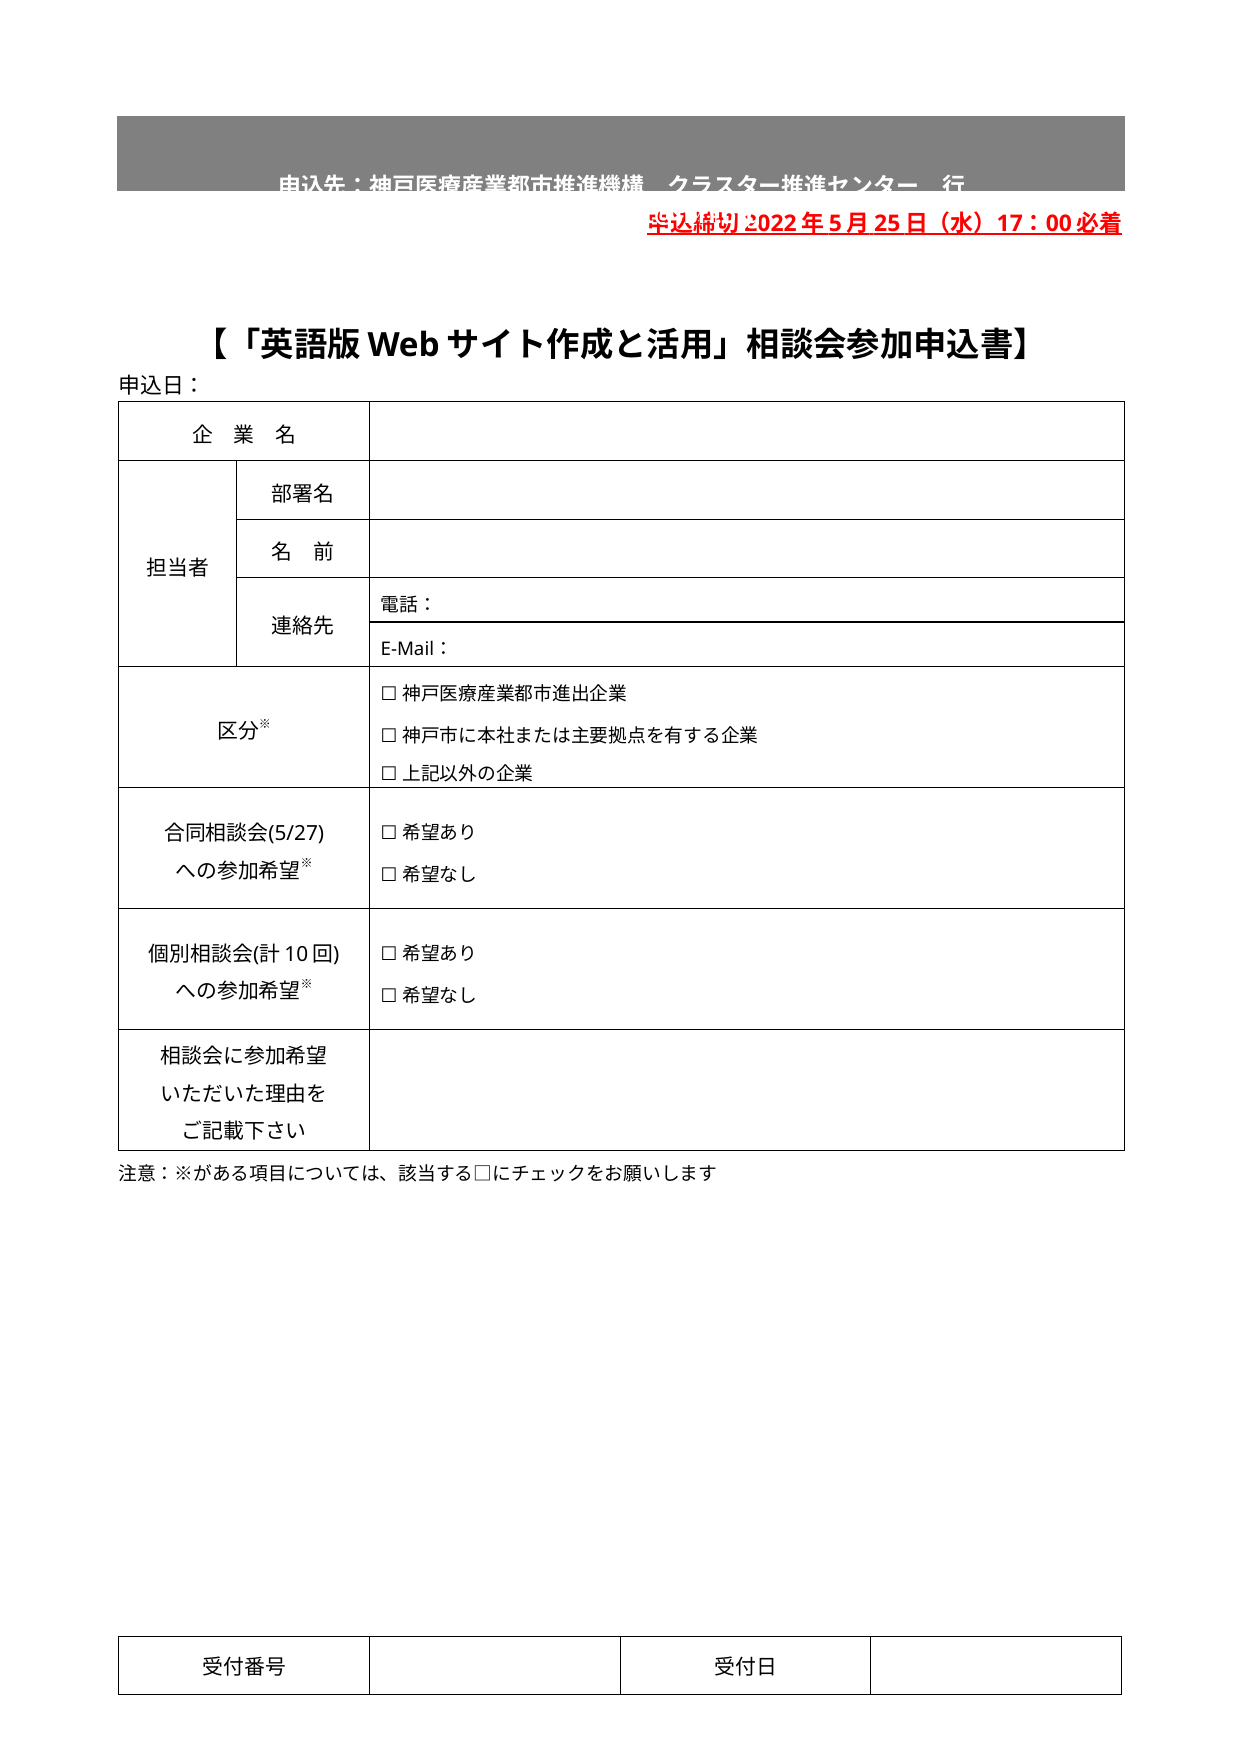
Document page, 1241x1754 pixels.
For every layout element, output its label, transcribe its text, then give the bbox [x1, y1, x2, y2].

table_cell 区分※ [119, 667, 369, 787]
table_cell 電話： [370, 578, 1124, 621]
table_cell [370, 1030, 1124, 1149]
text 申込日： [118, 364, 1122, 401]
text 【「英語版Webサイト作成と活用」相談会参加申込書】 [118, 326, 1122, 364]
text 注意：※がある項目については、該当する□にチェックをお願いします [118, 1151, 1122, 1188]
table_cell 連絡先 [237, 578, 369, 666]
table_cell 神戸医療産業都市進出企業 神戸市に本社または主要拠点を有する企業 上記以外の企業 [370, 667, 1124, 787]
table_cell 希望あり 希望なし [370, 909, 1124, 1029]
table_cell E-Mail： [370, 623, 1124, 666]
table_cell 希望あり 希望なし [370, 788, 1124, 908]
table_cell 担当者 [119, 461, 236, 666]
text 申込締切 2022年5月25日（水）17：00必着 [118, 201, 1122, 239]
table_header 企 業 名 [119, 402, 369, 460]
table_cell 名 前 [237, 520, 369, 577]
table_cell 部署名 [237, 461, 369, 519]
table_cell 相談会に参加希望 いただいた理由を ご記載下さい [119, 1030, 369, 1149]
table_cell 個別相談会(計10回) への参加希望※ [119, 909, 369, 1029]
table_cell 合同相談会(5/27) への参加希望※ [119, 788, 369, 908]
